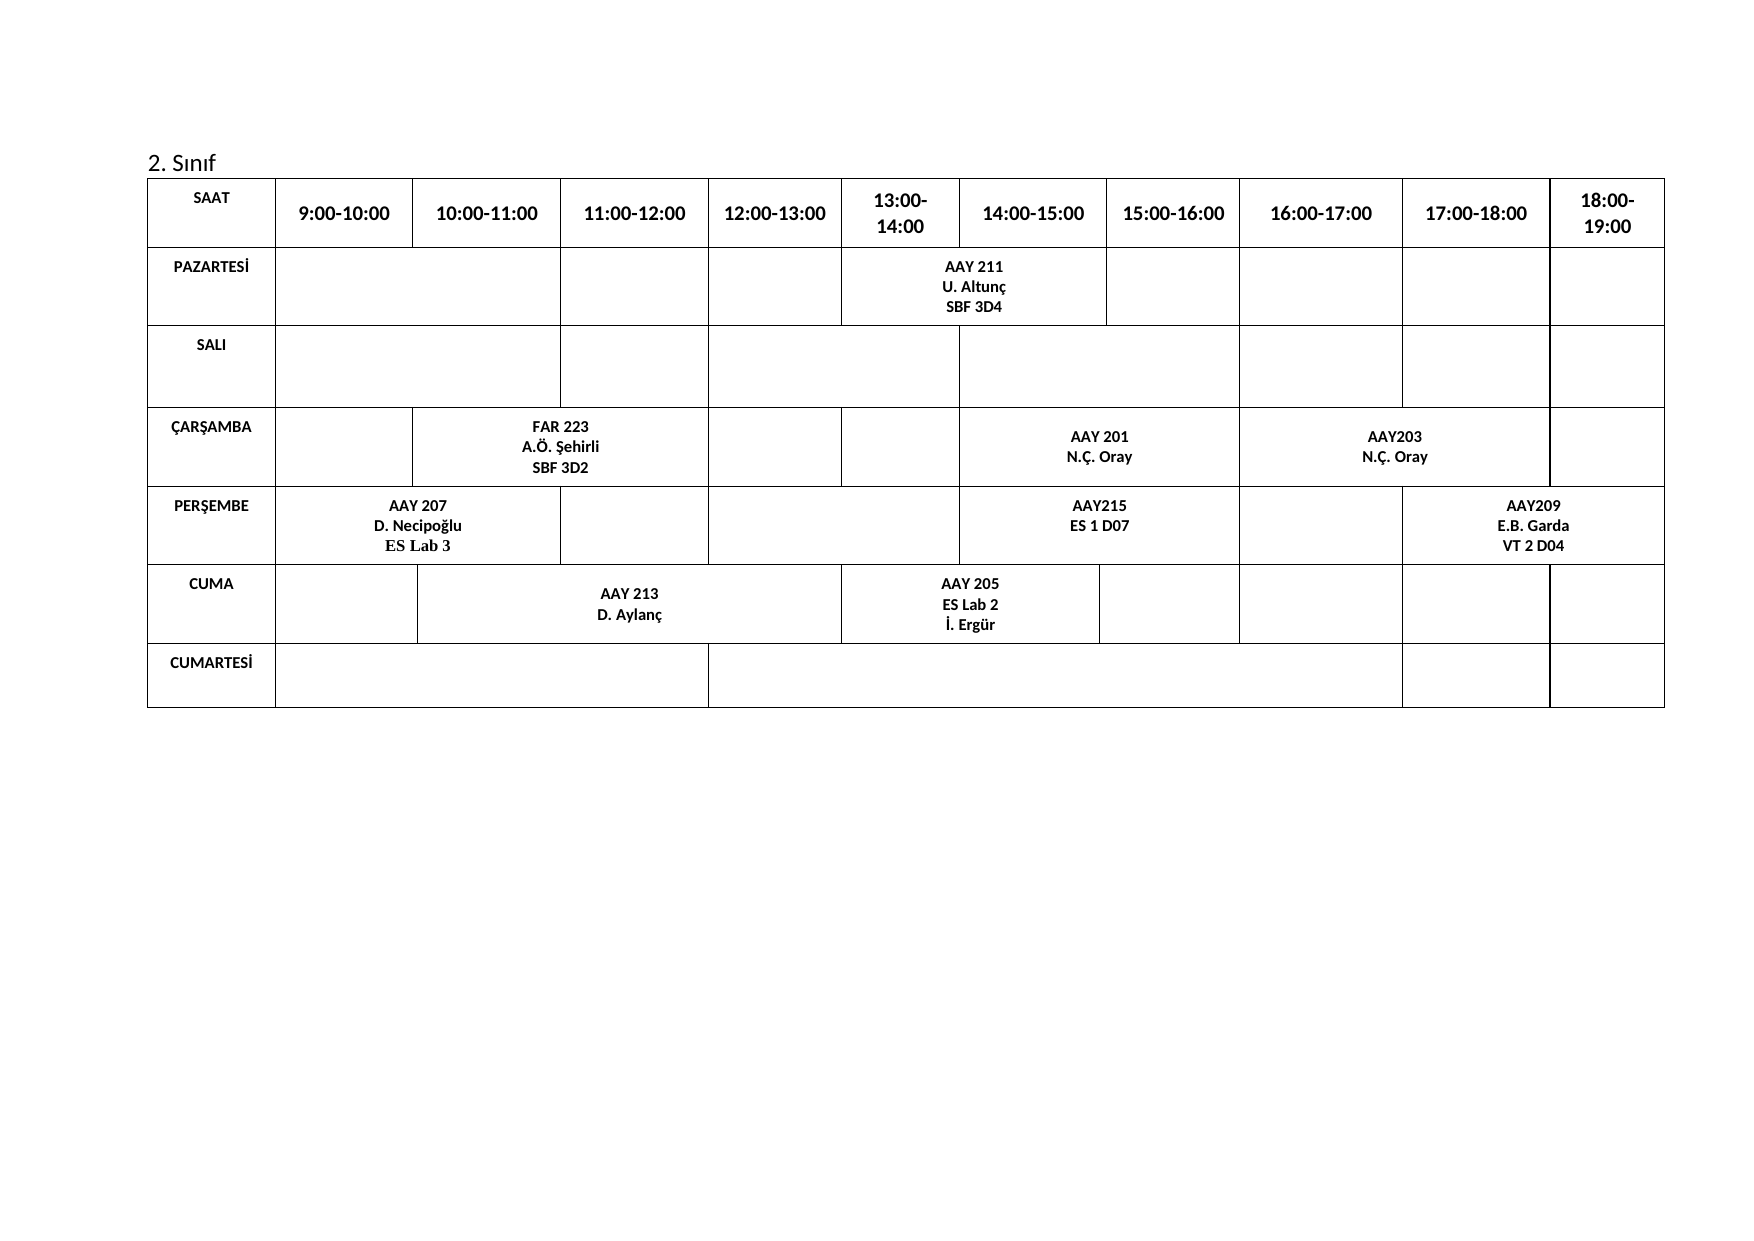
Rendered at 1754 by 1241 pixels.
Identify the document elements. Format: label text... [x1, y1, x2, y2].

table_cell SALI [148, 326, 275, 407]
text 2. Sınıf [148, 148, 1606, 178]
table_cell AAY215 ES 1 D07 [960, 487, 1239, 564]
table_cell [960, 326, 1239, 407]
table_cell [276, 644, 708, 707]
table_cell [1551, 248, 1664, 325]
table_cell [1551, 326, 1664, 407]
table_header 18:00-19:00 [1551, 179, 1664, 247]
table_cell AAY 213 D. Aylanç [418, 565, 841, 643]
table_cell PERŞEMBE [148, 487, 275, 564]
table_cell [276, 326, 560, 407]
table_cell [1551, 565, 1664, 643]
table_cell AAY209 E.B. Garda VT 2 D04 [1403, 487, 1664, 564]
table_cell [709, 408, 841, 486]
table_cell ÇARŞAMBA [148, 408, 275, 486]
table_header 10:00-11:00 [413, 179, 560, 247]
table_cell [1403, 248, 1549, 325]
table_cell [561, 248, 708, 325]
table_cell CUMARTESİ [148, 644, 275, 707]
table_cell [561, 326, 708, 407]
table_cell [1240, 326, 1402, 407]
table_cell [709, 326, 959, 407]
table_cell [1403, 326, 1549, 407]
table_header 9:00-10:00 [276, 179, 412, 247]
table_cell AAY 205 ES Lab 2 İ. Ergür [842, 565, 1099, 643]
table_cell [561, 487, 708, 564]
table_cell AAY 201 N.Ç. Oray [960, 408, 1239, 486]
table_cell [842, 408, 959, 486]
table_header 17:00-18:00 [1403, 179, 1549, 247]
table_cell CUMA [148, 565, 275, 643]
table_cell [1107, 248, 1239, 325]
table_header 14:00-15:00 [960, 179, 1106, 247]
table_cell FAR 223 A.Ö. Şehirli SBF 3D2 [413, 408, 708, 486]
table_header 15:00-16:00 [1107, 179, 1239, 247]
table_header 16:00-17:00 [1240, 179, 1402, 247]
table_header 11:00-12:00 [561, 179, 708, 247]
table_header 12:00-13:00 [709, 179, 841, 247]
table_cell [276, 565, 417, 643]
table_cell AAY 211 U. Altunç SBF 3D4 [842, 248, 1106, 325]
table_cell [709, 487, 959, 564]
table_cell [1100, 565, 1239, 643]
table_header SAAT [148, 179, 275, 247]
table_cell [1240, 565, 1402, 643]
table_cell [1240, 487, 1402, 564]
table_cell PAZARTESİ [148, 248, 275, 325]
table_cell [1403, 644, 1549, 707]
table_cell [1240, 248, 1402, 325]
table_cell [1551, 644, 1664, 707]
table_cell AAY203 N.Ç. Oray [1240, 408, 1549, 486]
table_cell [709, 248, 841, 325]
table_cell [1403, 565, 1549, 643]
table_cell [709, 644, 1402, 707]
table_cell AAY 207 D. Necipoğlu ES Lab 3 [276, 487, 560, 564]
table_cell [276, 248, 560, 325]
table_cell [276, 408, 412, 486]
table_cell [1551, 408, 1664, 486]
table_header 13:00-14:00 [842, 179, 959, 247]
